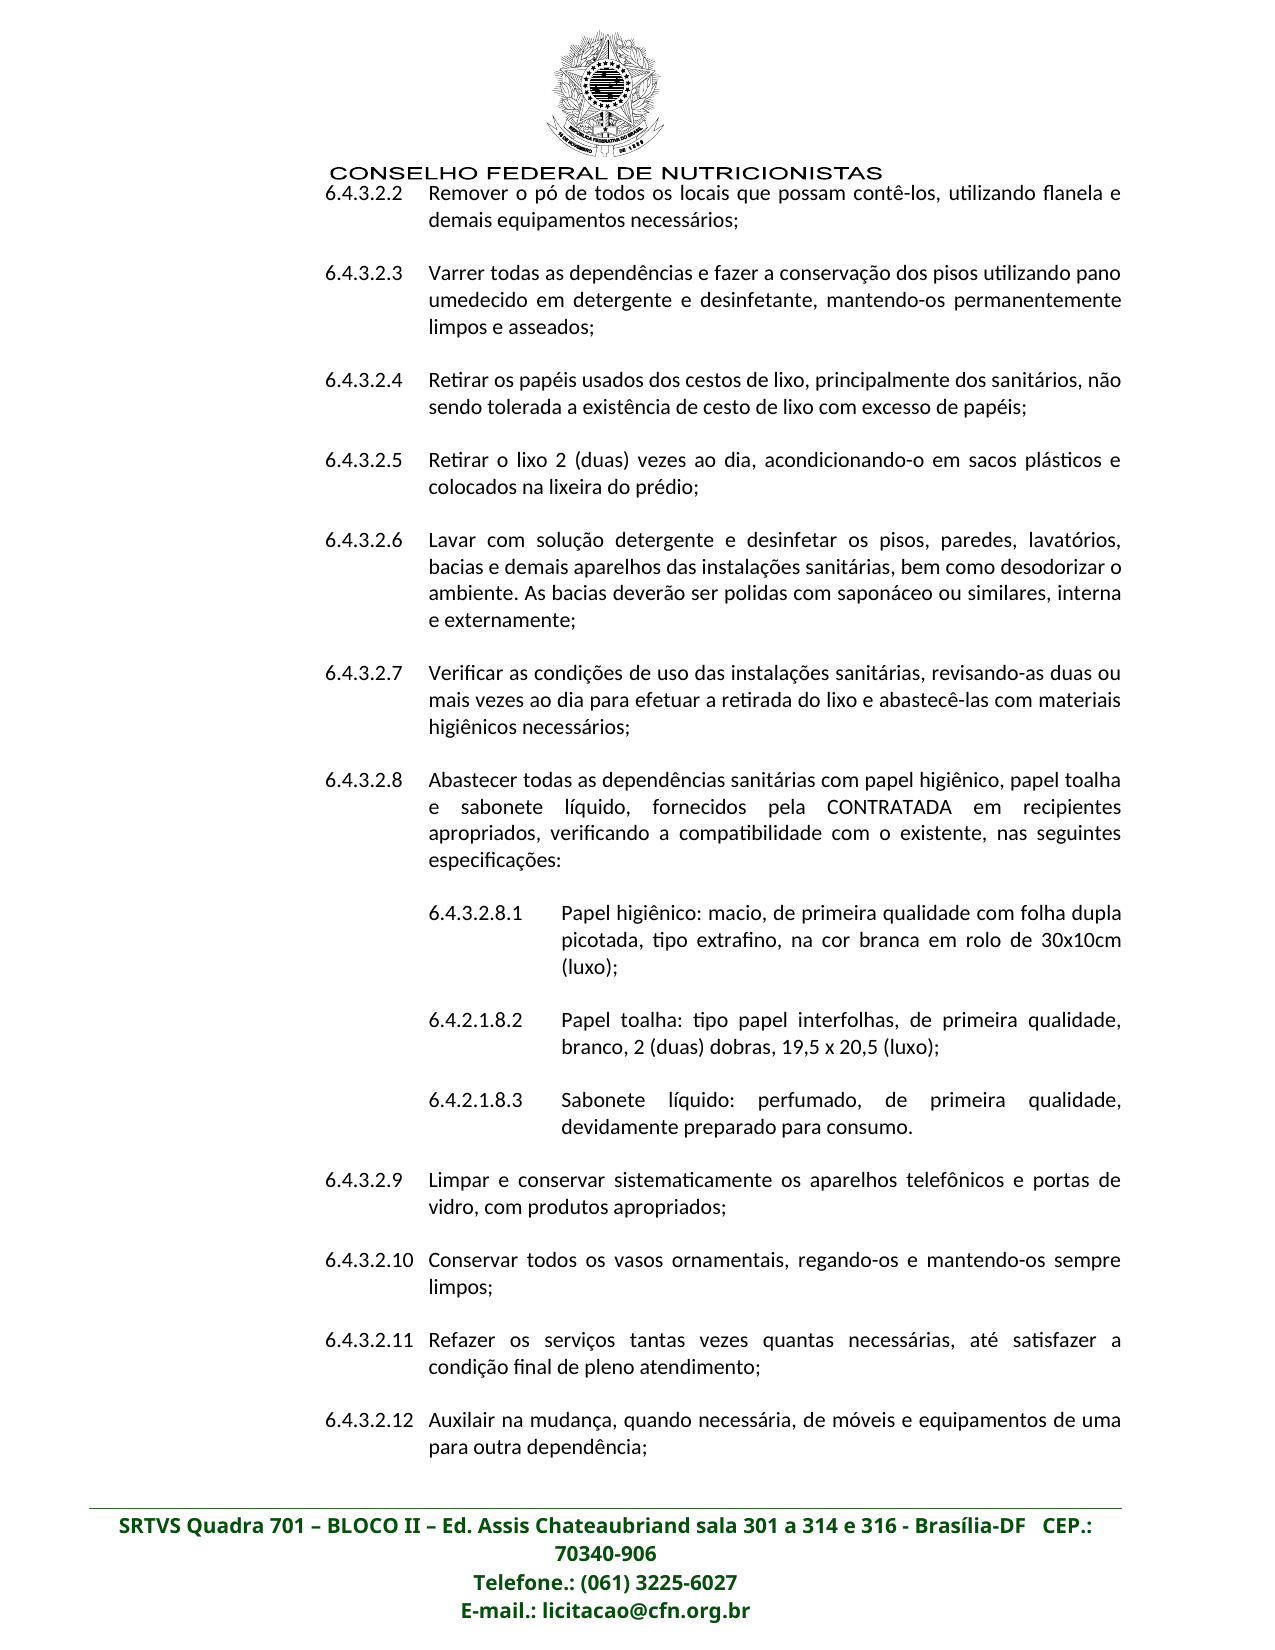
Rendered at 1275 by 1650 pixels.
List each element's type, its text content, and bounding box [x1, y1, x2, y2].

text 6.4.2.1.8.3 Sabonete líquido: perfumado, de primeira qualidade, devidamente preparado para consumo. [428, 1086, 1122, 1139]
text 6.4.3.2.3 Varrer todas as dependências e fazer a conservação dos pisos utilizando pano umedecido em detergente e desinfetante, mantendo-os permanentemente limpos e asseados; [325, 259, 1122, 339]
text 6.4.3.2.4 Retirar os papéis usados dos cestos de lixo, principalmente dos sanitários, não sendo tolerada a existência de cesto de lixo com excesso de papéis; [325, 366, 1122, 419]
text 6.4.2.1.8.2 Papel toalha: tipo papel interfolhas, de primeira qualidade, branco, 2 (duas) dobras, 19,5 x 20,5 (luxo); [428, 1006, 1122, 1059]
text 6.4.3.2.8 Abastecer todas as dependências sanitárias com papel higiênico, papel toalha e sabonete líquido, fornecidos pela CONTRATADA em recipientes apropriados, verificando a compatibilidade com o existente, nas seguintes especificações: [325, 766, 1122, 873]
text 6.4.3.2.7 Verificar as condições de uso das instalações sanitárias, revisando-as duas ou mais vezes ao dia para efetuar a retirada do lixo e abastecê-las com materiais higiênicos necessários; [325, 659, 1122, 739]
text 6.4.3.2.11 Refazer os serviços tantas vezes quantas necessárias, até satisfazer a condição final de pleno atendimento; [325, 1326, 1122, 1379]
text 6.4.3.2.12 Auxilair na mudança, quando necessária, de móveis e equipamentos de uma para outra dependência; [325, 1406, 1122, 1459]
text 6.4.3.2.2 Remover o pó de todos os locais que possam contê-los, utilizando flanela e demais equipamentos necessários; [325, 179, 1122, 233]
text 6.4.3.2.9 Limpar e conservar sistematicamente os aparelhos telefônicos e portas de vidro, com produtos apropriados; [325, 1166, 1122, 1219]
text 6.4.3.2.10 Conservar todos os vasos ornamentais, regando-os e mantendo-os sempre limpos; [325, 1246, 1122, 1299]
text 6.4.3.2.8.1 Papel higiênico: macio, de primeira qualidade com folha dupla picotada, tipo extrafino, na cor branca em rolo de 30x10cm (luxo); [428, 899, 1122, 979]
text 6.4.3.2.5 Retirar o lixo 2 (duas) vezes ao dia, acondicionando-o em sacos plásticos e colocados na lixeira do prédio; [325, 446, 1122, 499]
text 6.4.3.2.6 Lavar com solução detergente e desinfetar os pisos, paredes, lavatórios, bacias e demais aparelhos das instalações sanitárias, bem como desodorizar o ambiente. As bacias deverão ser polidas com saponáceo ou similares, interna e externamente; [325, 526, 1122, 633]
